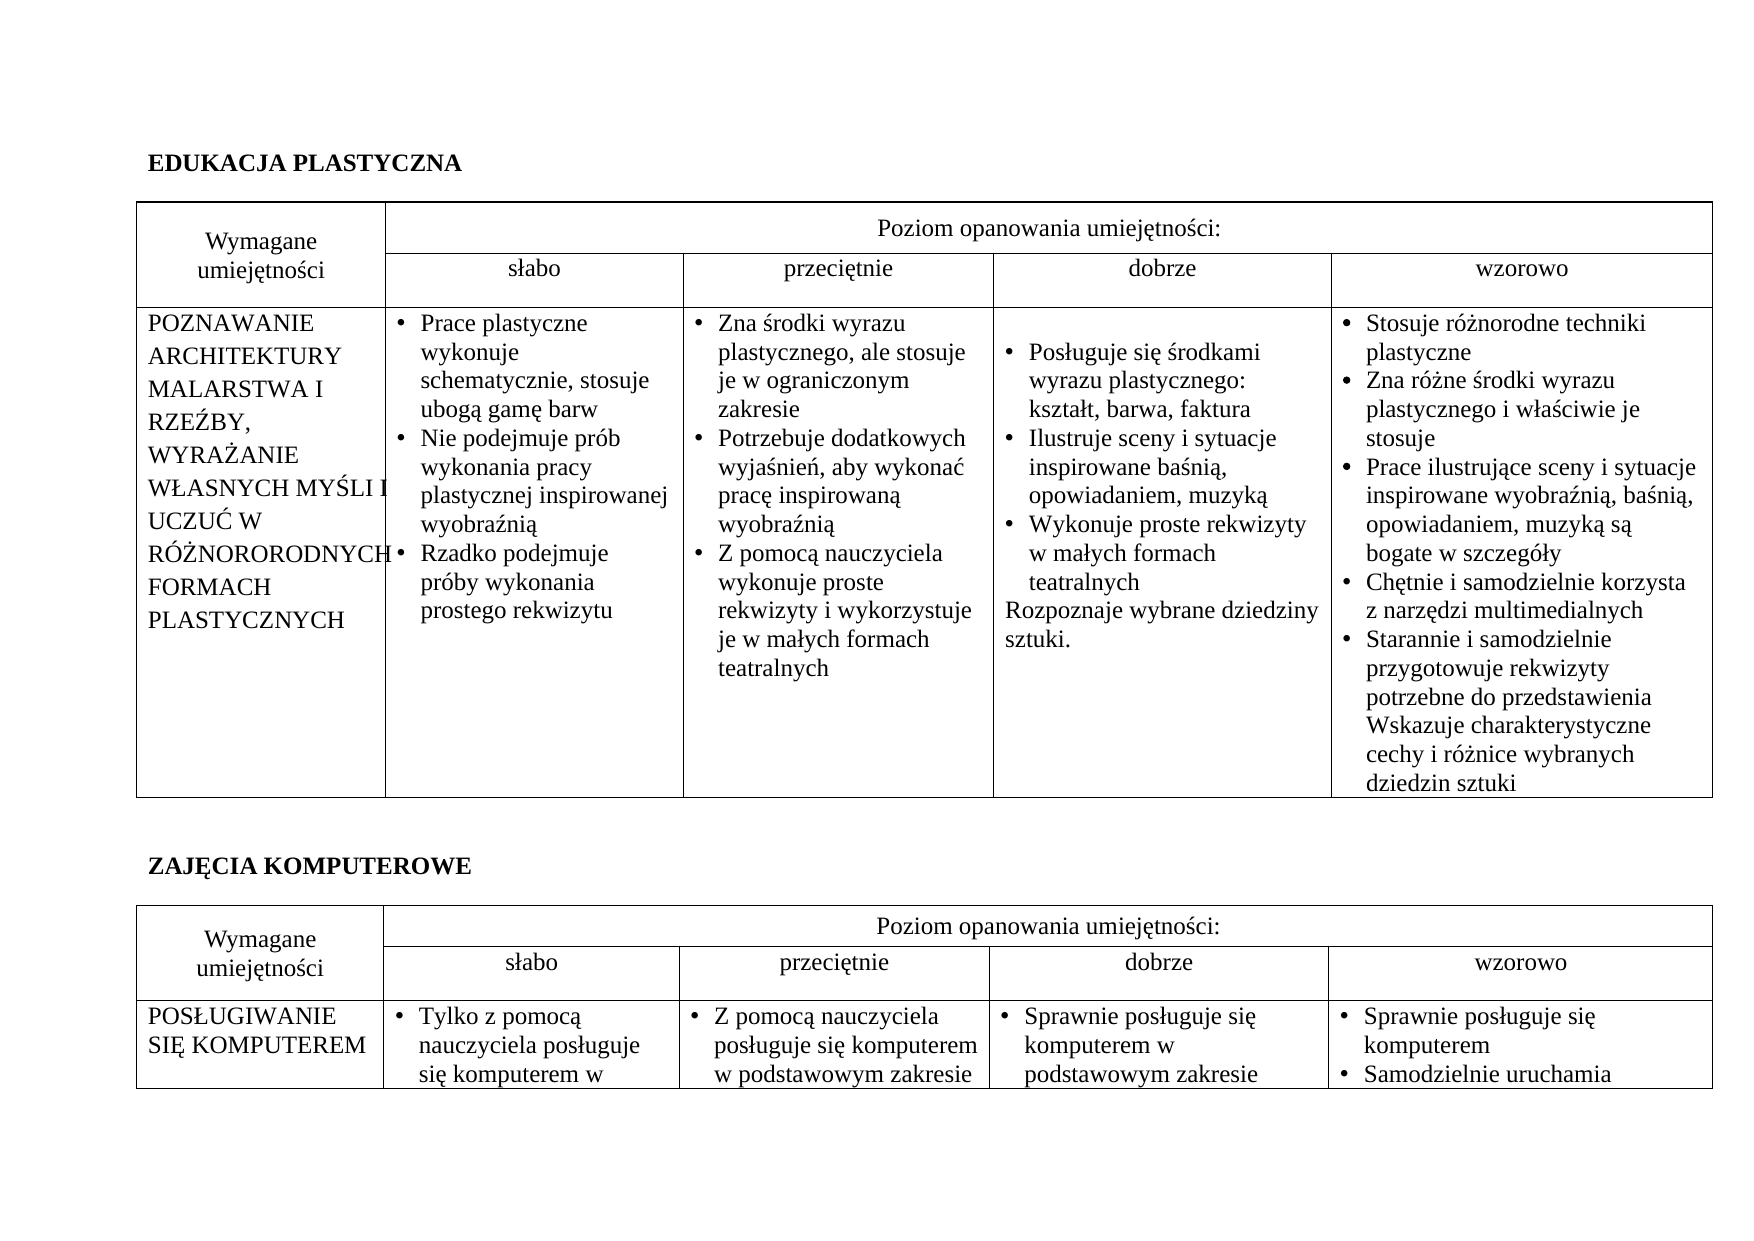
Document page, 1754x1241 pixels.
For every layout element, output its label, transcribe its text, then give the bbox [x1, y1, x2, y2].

table_cell dobrze [990, 947, 1328, 1000]
table_cell Prace plastyczne wykonuje schematycznie, stosuje ubogą gamę barw Nie podejmuje prób wykonania pracy plastycznej inspirowanej wyobraźnią Rzadko podejmuje próby wykonania prostego rekwizytu [386, 308, 683, 797]
table_cell słabo [386, 254, 683, 307]
table_header Poziom opanowania umiejętności: [386, 203, 1712, 252]
table_header Wymagane umiejętności [137, 203, 385, 307]
table_cell POZNAWANIE ARCHITEKTURY MALARSTWA I RZEŹBY, WYRAŻANIE WŁASNYCH MYŚLI I UCZUĆ W RÓŻNORORODNYCH FORMACH PLASTYCZNYCH [137, 308, 385, 797]
table_cell wzorowo [1329, 947, 1712, 1000]
table_header Poziom opanowania umiejętności: [384, 906, 1712, 946]
table_cell Stosuje różnorodne techniki plastyczne Zna różne środki wyrazu plastycznego i właściwie je stosuje Prace ilustrujące sceny i sytuacje inspirowane wyobraźnią, baśnią, opowiadaniem, muzyką są bogate w szczegóły Chętnie i samodzielnie korzysta z narzędzi multimedialnych Starannie i samodzielnie przygotowuje rekwizyty potrzebne do przedstawienia Wskazuje charakterystyczne cechy i różnice wybranych dziedzin sztuki [1332, 308, 1712, 797]
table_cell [1329, 1001, 1712, 1088]
table_cell Zna środki wyrazu plastycznego, ale stosuje je w ograniczonym zakresie Potrzebuje dodatkowych wyjaśnień, aby wykonać pracę inspirowaną wyobraźnią Z pomocą nauczyciela wykonuje proste rekwizyty i wykorzystuje je w małych formach teatralnych [684, 308, 993, 797]
text EDUKACJA PLASTYCZNA [148, 148, 1665, 176]
table_cell Posługuje się środkami wyrazu plastycznego: kształt, barwa, faktura Ilustruje sceny i sytuacje inspirowane baśnią, opowiadaniem, muzyką Wykonuje proste rekwizyty w małych formach teatralnych Rozpoznaje wybrane dziedziny sztuki. [994, 308, 1331, 797]
table_cell przeciętnie [684, 254, 993, 307]
table_cell wzorowo [1332, 254, 1712, 307]
table_header Wymagane umiejętności [137, 906, 383, 1000]
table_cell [384, 1001, 679, 1088]
table_cell słabo [384, 947, 679, 1000]
text ZAJĘCIA KOMPUTEROWE [148, 851, 1665, 879]
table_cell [990, 1001, 1328, 1088]
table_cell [137, 1001, 383, 1088]
table_cell przeciętnie [680, 947, 989, 1000]
table_cell dobrze [994, 254, 1331, 307]
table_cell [680, 1001, 989, 1088]
